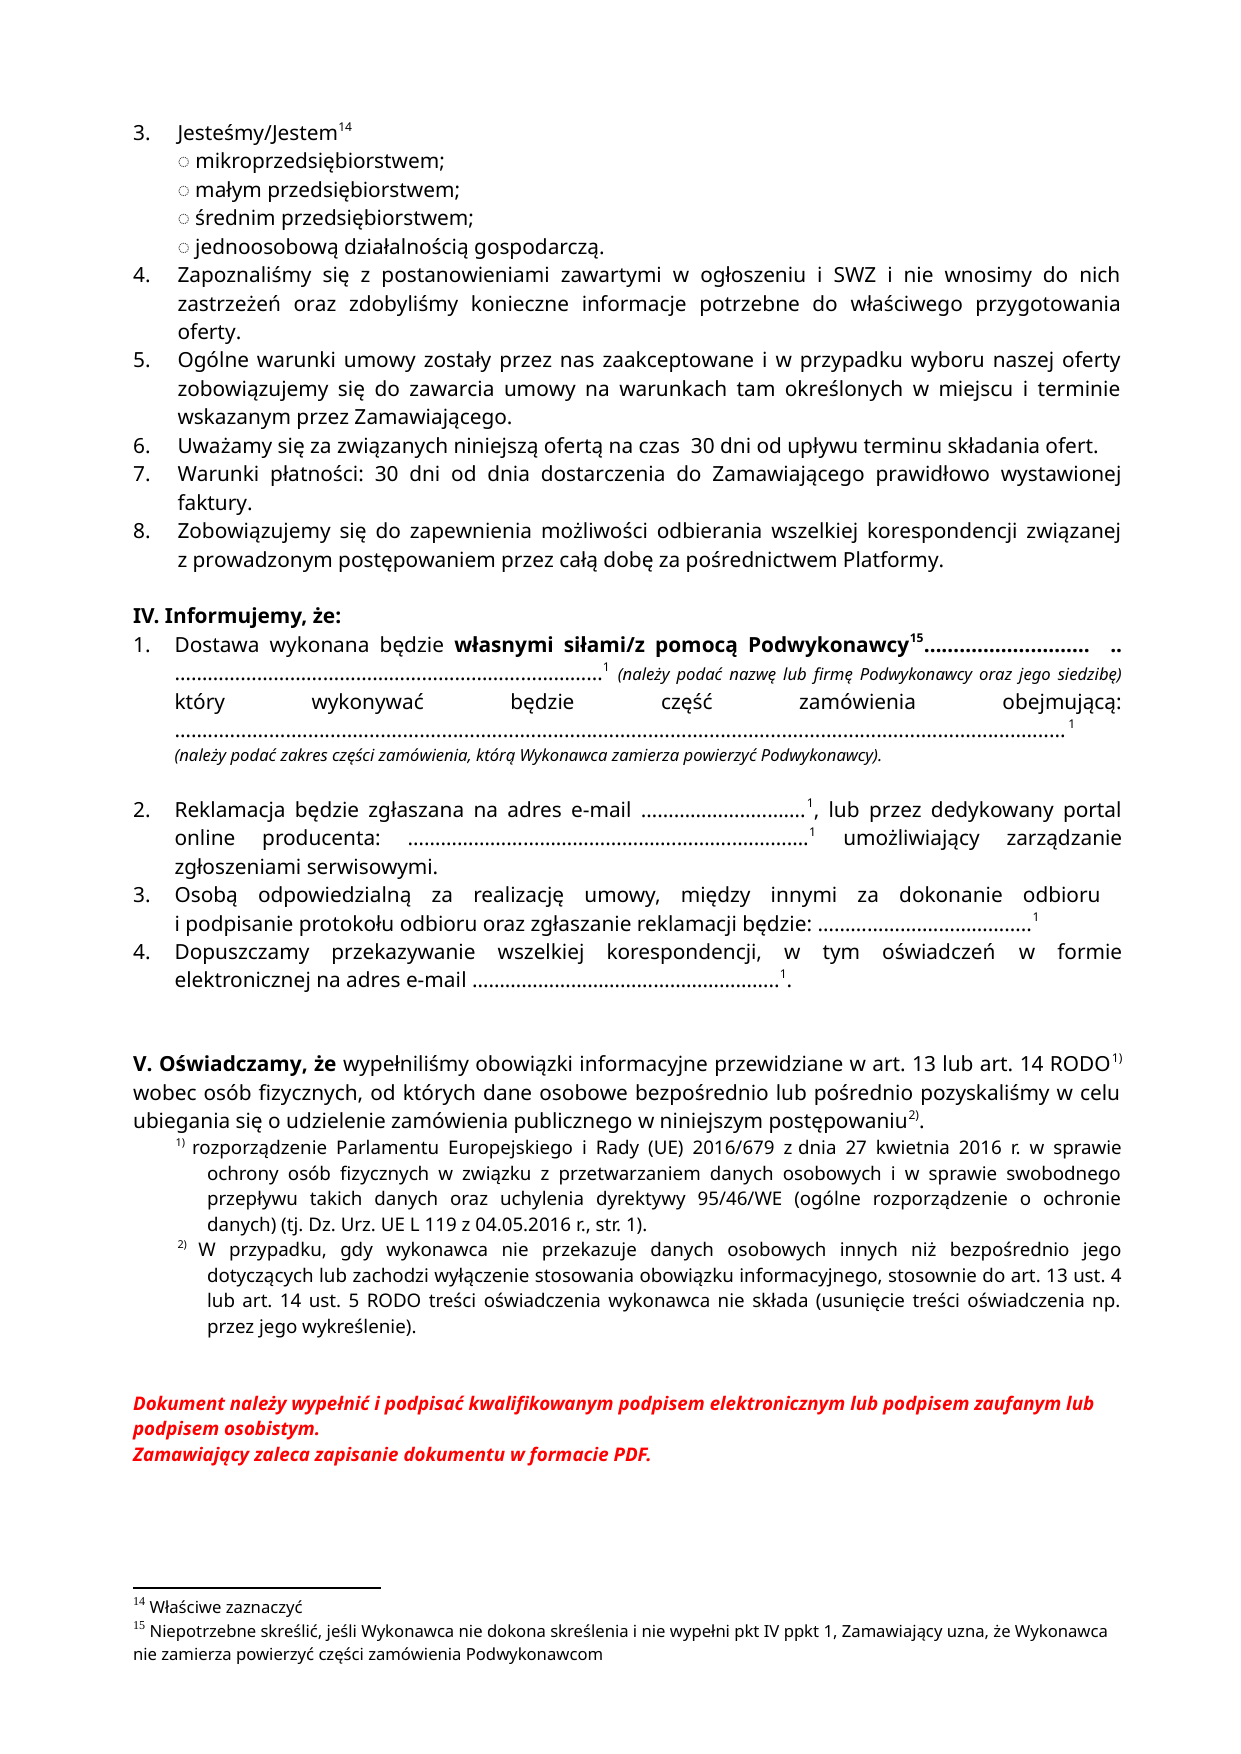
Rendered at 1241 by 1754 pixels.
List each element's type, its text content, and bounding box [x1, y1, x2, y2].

list Uważamy się za związanych niniejszą ofertą na czas 30 dni od upływu terminu składania ofert. [133, 431, 1122, 459]
text Dokument należy wypełnić i podpisać kwalifikowanym podpisem elektronicznym lub podpisem zaufanym lub podpisem osobistym. [133, 1390, 1122, 1441]
text 󠄀 mikroprzedsiębiorstwem; [133, 147, 1122, 175]
list Jesteśmy/Jestem [133, 118, 1122, 147]
text 󠄀 jednoosobową działalnością gospodarczą. [133, 232, 1122, 260]
list Warunki płatności: 30 dni od dnia dostarczenia do Zamawiającego prawidłowo wystawionej faktury. [133, 459, 1122, 516]
list Ogólne warunki umowy zostały przez nas zaakceptowane i w przypadku wyboru naszej oferty zobowiązujemy się do zawarcia umowy na warunkach tam określonych w miejscu i terminie wskazanym przez Zamawiającego. [133, 346, 1122, 431]
text V. Oświadczamy, że wypełniliśmy obowiązki informacyjne przewidziane w art. 13 lub art. 14 RODO1) wobec osób fizycznych, od których dane osobowe bezpośrednio lub pośrednio pozyskaliśmy w celu ubiegania się o udzielenie zamówienia publicznego w niniejszym postępowaniu2). [133, 1049, 1122, 1134]
list Dopuszczamy przekazywanie wszelkiej korespondencji, w tym oświadczeń w formie elektronicznej na adres e-mail ………………………………………………..1. [133, 937, 1122, 994]
text 1) rozporządzenie Parlamentu Europejskiego i Rady (UE) 2016/679 z dnia 27 kwietnia 2016 r. w sprawie ochrony osób fizycznych w związku z przetwarzaniem danych osobowych i w sprawie swobodnego przepływu takich danych oraz uchylenia dyrektywy 95/46/WE (ogólne rozporządzenie o ochronie danych) (tj. Dz. Urz. UE L 119 z 04.05.2016 r., str. 1). [175, 1134, 1122, 1237]
text 󠄀 średnim przedsiębiorstwem; [133, 203, 1122, 232]
text 󠄀 małym przedsiębiorstwem; [133, 175, 1122, 203]
text IV. Informujemy, że: [133, 602, 1122, 630]
list Dostawa wykonana będzie własnymi siłami/z pomocą Podwykonawcy………………………. ..……………………………………………………………………1 (należy podać nazwę lub firmę Podwykonawcy oraz jego siedzibę) który wykonywać będzie część zamówienia obejmującą: ……..........................................................................................................................................................1 (należy podać zakres części zamówienia, którą Wykonawca zamierza powierzyć Podwykonawcy). [133, 630, 1122, 766]
list Zobowiązujemy się do zapewnienia możliwości odbierania wszelkiej korespondencji związanej z prowadzonym postępowaniem przez całą dobę za pośrednictwem Platformy. [133, 516, 1122, 573]
list Osobą odpowiedzialną za realizację umowy, między innymi za dokonanie odbioru i podpisanie protokołu odbioru oraz zgłaszanie reklamacji będzie: ………………….……………..1 [133, 880, 1122, 937]
text Zamawiający zaleca zapisanie dokumentu w formacie PDF. [133, 1441, 1122, 1466]
list Reklamacja będzie zgłaszana na adres e-mail ……………….….…….1, lub przez dedykowany portal online producenta: ………………………………………….………..………….1 umożliwiający zarządzanie zgłoszeniami serwisowymi. [133, 795, 1122, 880]
list Zapoznaliśmy się z postanowieniami zawartymi w ogłoszeniu i SWZ i nie wnosimy do nich zastrzeżeń oraz zdobyliśmy konieczne informacje potrzebne do właściwego przygotowania oferty. [133, 260, 1122, 346]
text 2) W przypadku, gdy wykonawca nie przekazuje danych osobowych innych niż bezpośrednio jego dotyczących lub zachodzi wyłączenie stosowania obowiązku informacyjnego, stosownie do art. 13 ust. 4 lub art. 14 ust. 5 RODO treści oświadczenia wykonawca nie składa (usunięcie treści oświadczenia np. przez jego wykreślenie). [177, 1237, 1122, 1339]
